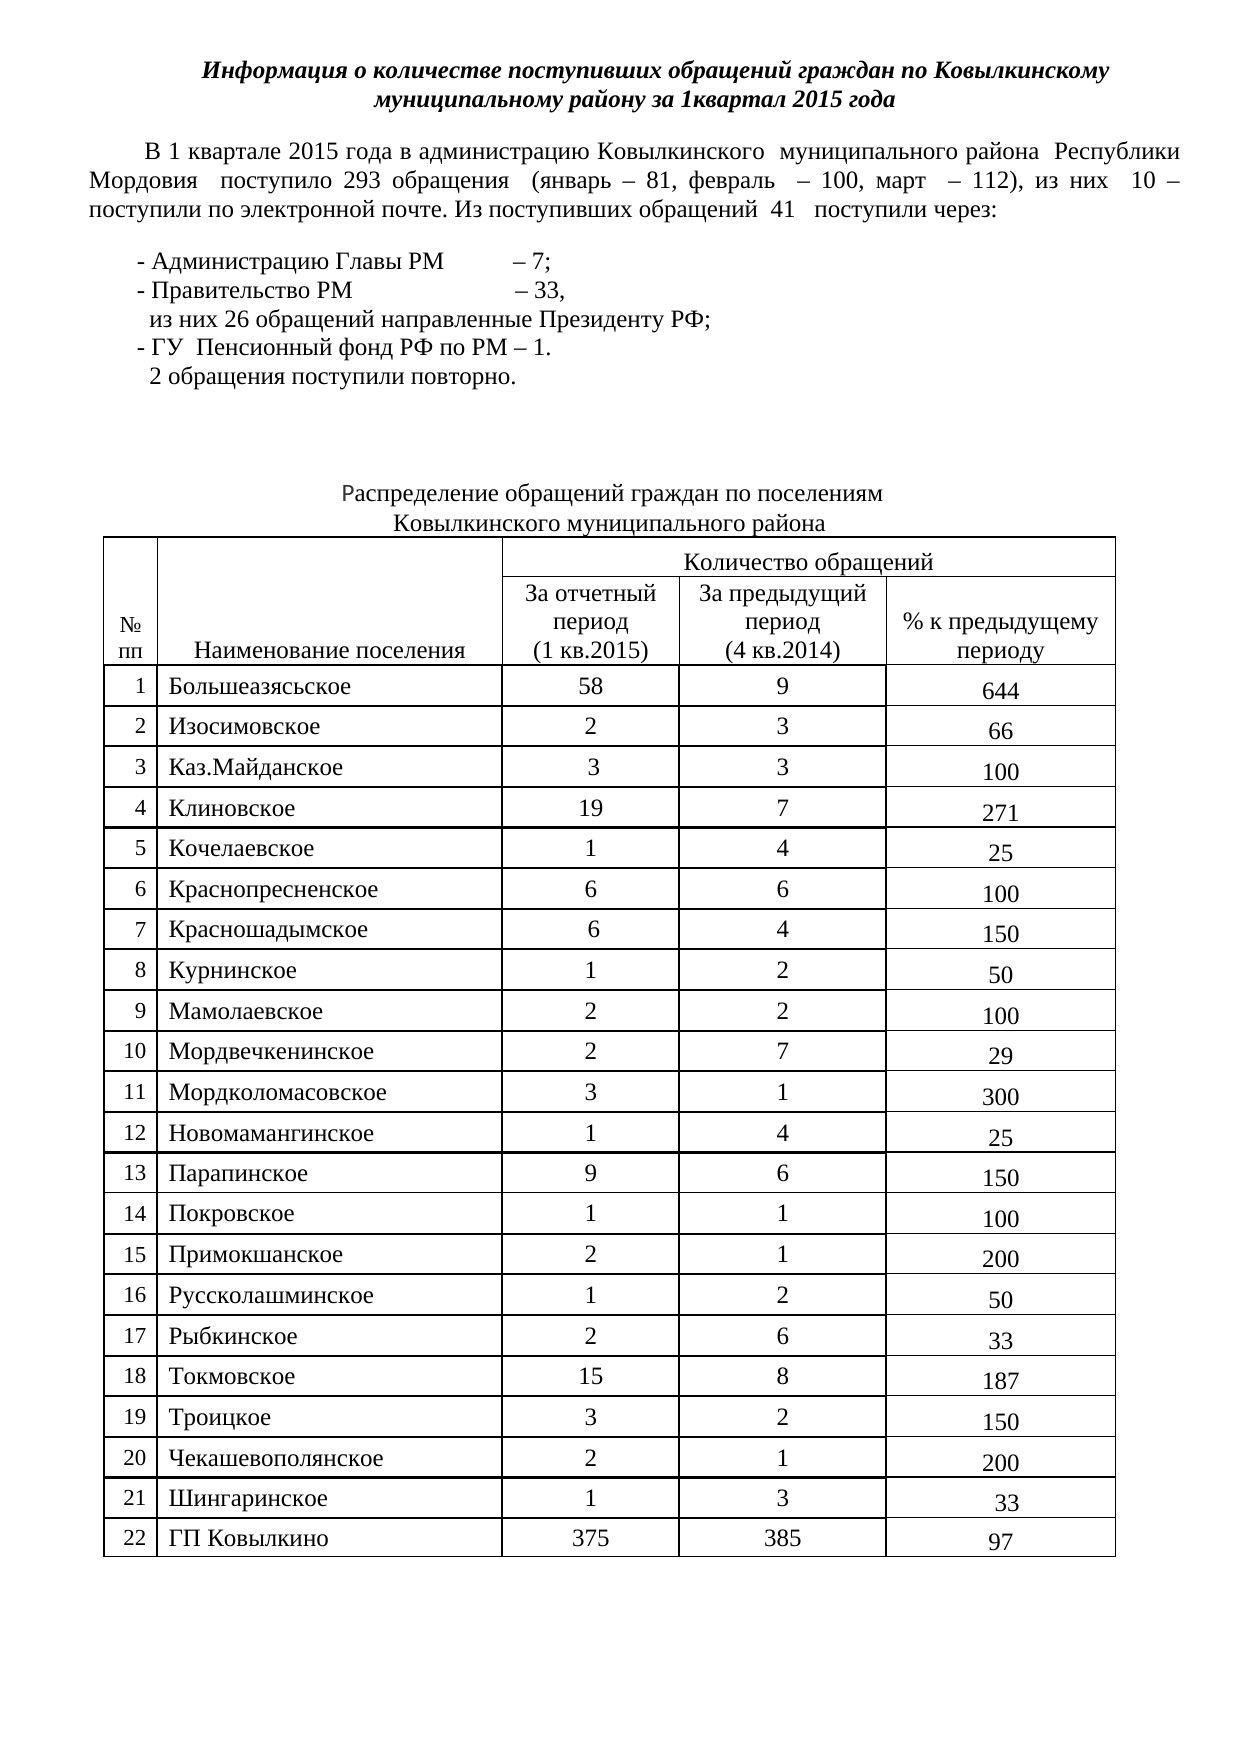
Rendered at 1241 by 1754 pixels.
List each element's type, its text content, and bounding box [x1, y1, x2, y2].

table_cell 16 [105, 1275, 156, 1314]
table_cell 1 [503, 1113, 678, 1151]
table_cell 6 [680, 1316, 885, 1354]
table_cell Новомамангинское [158, 1113, 501, 1151]
table_cell 9 [105, 991, 156, 1029]
table_header Распределение обращений граждан по поселениям Ковылкинского муниципального района [104, 448, 1115, 536]
table_cell 3 [680, 747, 885, 786]
table_cell 10 [105, 1032, 156, 1070]
table_cell Мамолаевское [158, 991, 501, 1029]
table_cell За отчетный период (1 кв.2015) [503, 577, 679, 664]
table_cell Покровское [158, 1193, 501, 1233]
table_cell 644 [887, 665, 1115, 704]
table_cell 15 [503, 1357, 678, 1395]
text В 1 квартале 2015 года в администрацию Ковылкинского муниципального района Республики Мордовия поступило 293 обращения (январь – 81, февраль – 100, март – 112), из них 10 – поступили по электронной почте. Из поступивших обращений 41 поступили через: [89, 136, 1181, 223]
table_cell 2 [680, 991, 885, 1029]
table_cell 50 [887, 1274, 1115, 1314]
table_cell 9 [680, 666, 885, 704]
table_cell Краснопресненское [158, 869, 501, 908]
table_cell 4 [680, 829, 885, 867]
table_cell 13 [105, 1154, 156, 1192]
table_cell 271 [887, 787, 1115, 826]
text - ГУ Пенсионный фонд РФ по РМ – 1. [89, 332, 1181, 361]
table_cell 50 [887, 949, 1115, 989]
text - Правительство РМ – 33, [89, 275, 1181, 304]
table_cell Чекашевополянское [158, 1438, 501, 1476]
table_cell 20 [105, 1438, 156, 1476]
table_cell 2 [503, 1316, 678, 1354]
table_cell 200 [887, 1437, 1115, 1476]
table_cell Кочелаевское [158, 829, 501, 867]
table_cell Парапинское [158, 1154, 501, 1192]
table_cell 19 [503, 788, 678, 826]
table_cell 33 [887, 1315, 1115, 1354]
table_cell 4 [680, 910, 885, 948]
table_cell 12 [105, 1113, 156, 1151]
table_cell 7 [680, 788, 885, 826]
table_cell 3 [503, 747, 678, 786]
table_cell Курнинское [158, 950, 501, 989]
table_cell 2 [680, 1275, 885, 1314]
table_cell ГП Ковылкино [158, 1519, 501, 1556]
table_cell 100 [887, 1193, 1115, 1233]
table_cell 8 [105, 950, 156, 989]
table_cell 22 [105, 1519, 156, 1556]
table_cell 385 [680, 1519, 885, 1556]
text Информация о количестве поступивших обращений граждан по Ковылкинскому муниципальному району за 1квартал 2015 года [89, 56, 1181, 113]
table_cell 375 [503, 1519, 678, 1556]
table_cell Руссколашминское [158, 1275, 501, 1314]
text из них 26 обращений направленные Президенту РФ; [89, 304, 1181, 332]
table_cell Троицкое [158, 1397, 501, 1436]
table_cell 6 [503, 910, 678, 948]
table_cell 1 [680, 1438, 885, 1476]
table_cell 3 [503, 1072, 678, 1111]
table_cell 2 [680, 1397, 885, 1436]
table_cell 58 [503, 666, 678, 704]
table_cell 4 [105, 788, 156, 826]
table_cell Наименование поселения [158, 538, 502, 664]
table_cell 6 [680, 1154, 885, 1192]
table_cell 3 [503, 1397, 678, 1436]
table_cell 8 [680, 1357, 885, 1395]
table_cell Рыбкинское [158, 1316, 501, 1354]
table_cell 1 [680, 1235, 885, 1273]
table_cell Шингаринское [158, 1479, 501, 1517]
table_cell 7 [105, 910, 156, 948]
table_cell 2 [503, 991, 678, 1029]
table_cell 3 [680, 1479, 885, 1517]
table_cell 2 [105, 707, 156, 745]
table_cell Каз.Майданское [158, 747, 501, 786]
table_cell Изосимовское [158, 707, 501, 745]
table_cell Примокшанское [158, 1235, 501, 1273]
table_cell 1 [503, 1479, 678, 1517]
table_cell 25 [887, 1112, 1115, 1151]
table_cell 15 [105, 1235, 156, 1273]
table_cell 200 [887, 1234, 1115, 1273]
table_cell 18 [105, 1357, 156, 1395]
text - Администрацию Главы РМ – 7; [89, 246, 1181, 275]
table_cell 11 [105, 1072, 156, 1111]
table_cell 6 [503, 869, 678, 908]
table_cell За предыдущий период (4 кв.2014) [680, 577, 886, 664]
table_cell 2 [503, 1438, 678, 1476]
table_cell 21 [105, 1479, 156, 1517]
table_cell 19 [105, 1397, 156, 1436]
table_cell 150 [887, 1396, 1115, 1436]
table_cell Большеазясьское [158, 666, 501, 704]
table_cell 187 [887, 1356, 1115, 1395]
table_cell 1 [503, 1193, 678, 1233]
table_cell Красношадымское [158, 910, 501, 948]
table_cell № пп [104, 538, 157, 664]
table_cell Количество обращений [503, 538, 1115, 576]
table_cell 2 [503, 707, 678, 745]
table_cell 2 [503, 1032, 678, 1070]
table_cell Клиновское [158, 788, 501, 826]
table_cell 2 [680, 950, 885, 989]
table_cell 9 [503, 1154, 678, 1192]
table_cell 1 [503, 1275, 678, 1314]
table_cell % к предыдущему периоду [887, 577, 1115, 664]
table_cell Мордколомасовское [158, 1072, 501, 1111]
table_cell 6 [105, 869, 156, 908]
table_cell 17 [105, 1316, 156, 1354]
table_cell 1 [680, 1193, 885, 1233]
table_cell 29 [887, 1031, 1115, 1070]
table_cell Мордвечкенинское [158, 1032, 501, 1070]
table_cell 1 [680, 1072, 885, 1111]
table_cell 150 [887, 1153, 1115, 1192]
table_cell 66 [887, 706, 1115, 745]
table_cell 3 [680, 707, 885, 745]
table_cell 4 [680, 1113, 885, 1151]
table_cell 25 [887, 828, 1115, 867]
table_cell 97 [887, 1518, 1115, 1556]
table_cell 150 [887, 909, 1115, 948]
table_cell 7 [680, 1032, 885, 1070]
table_cell 1 [105, 666, 156, 704]
table_cell 1 [503, 950, 678, 989]
table_cell 1 [503, 829, 678, 867]
table_cell 2 [503, 1235, 678, 1273]
table_cell 5 [105, 829, 156, 867]
table_cell 14 [105, 1193, 156, 1233]
table_cell 33 [887, 1478, 1115, 1517]
table_cell 100 [887, 868, 1115, 908]
table_cell 100 [887, 746, 1115, 786]
table_cell 300 [887, 1071, 1115, 1111]
text 2 обращения поступили повторно. [89, 361, 1181, 390]
table_cell 3 [105, 747, 156, 786]
table_cell Токмовское [158, 1357, 501, 1395]
table_cell 100 [887, 990, 1115, 1029]
table_cell 6 [680, 869, 885, 908]
